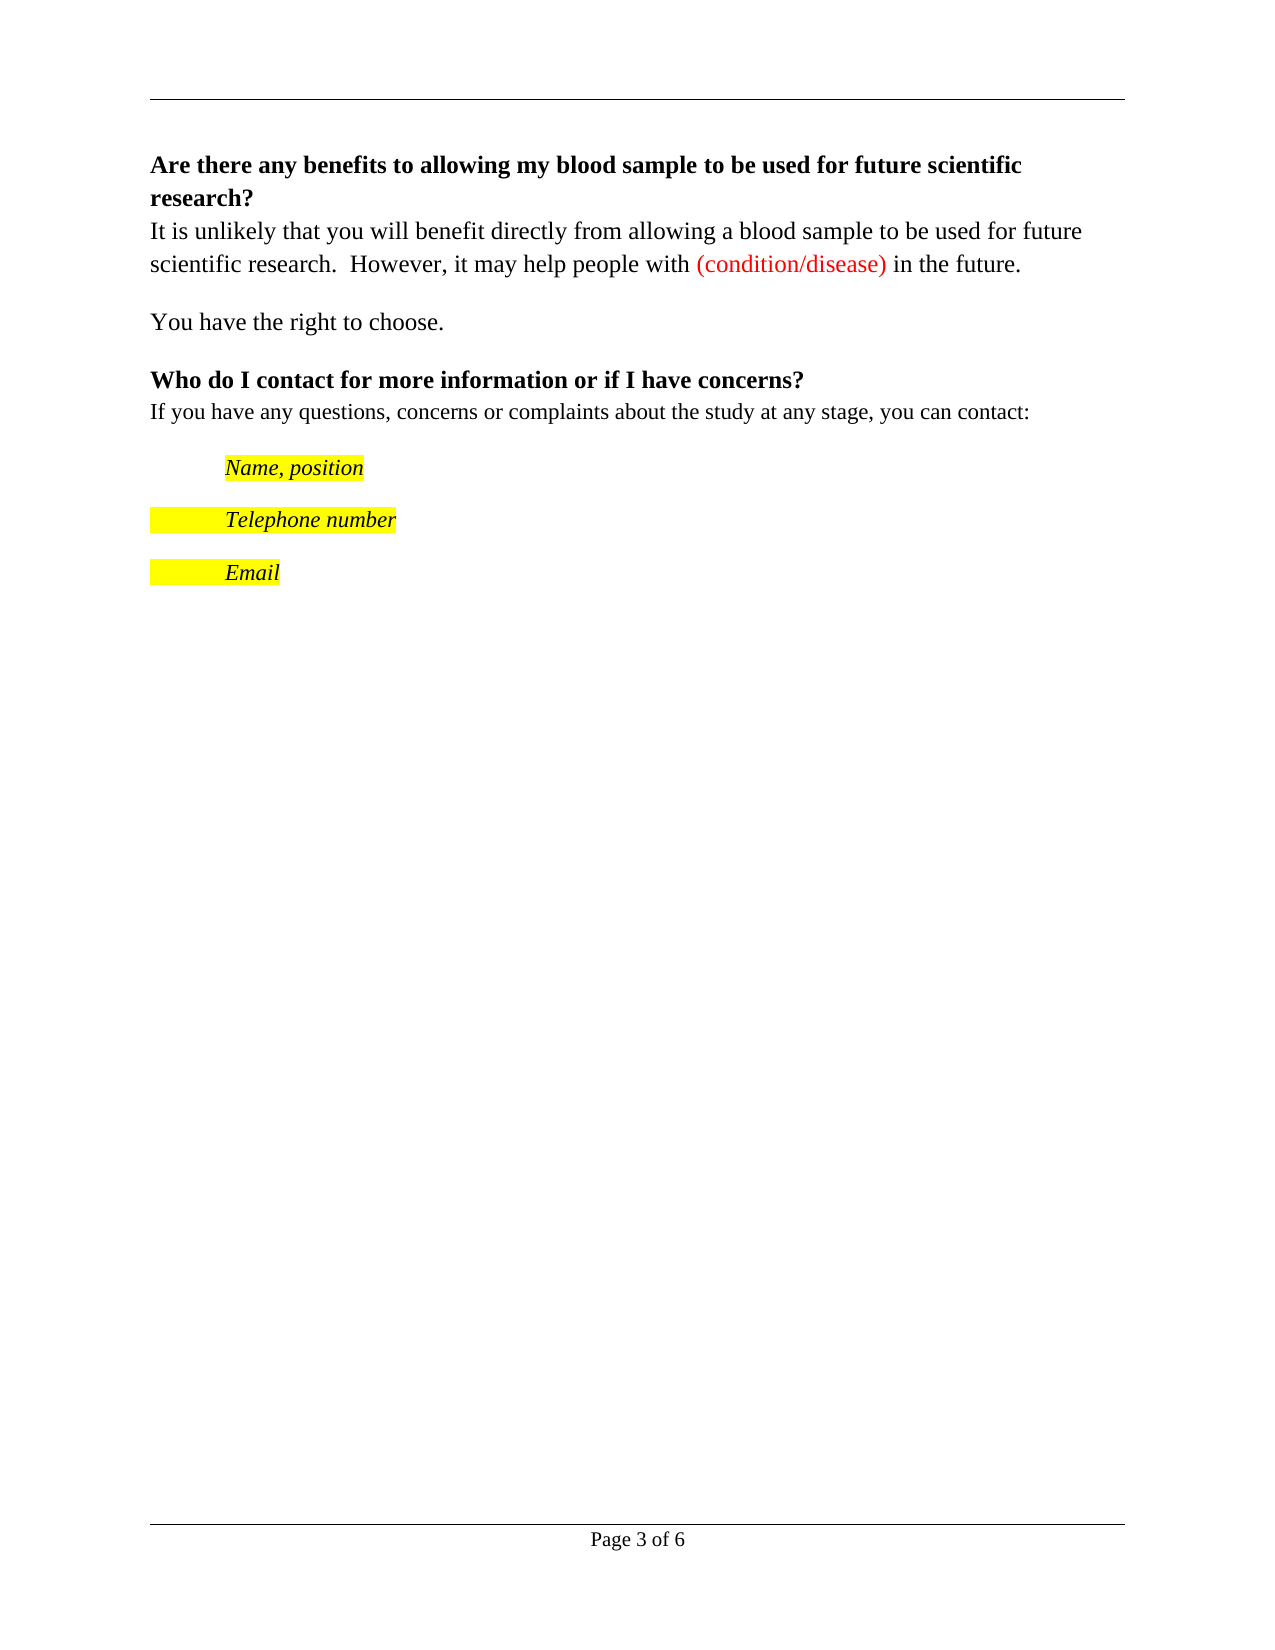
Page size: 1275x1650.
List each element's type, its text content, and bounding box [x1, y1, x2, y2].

text If you have any questions, concerns or complaints about the study at any stage, you can contact: [150, 398, 1125, 424]
text You have the right to choose. [150, 307, 1125, 336]
text It is unlikely that you will benefit directly from allowing a blood sample to be used for future scientific research. However, it may help people with (condition/disease) in the future. [150, 216, 1125, 278]
text Are there any benefits to allowing my blood sample to be used for future scientific research? [150, 150, 1125, 212]
text Email [150, 555, 1125, 586]
text Who do I contact for more information or if I have concerns? [150, 365, 1125, 394]
text Name, position [150, 451, 1125, 482]
text Telephone number [150, 503, 1125, 534]
